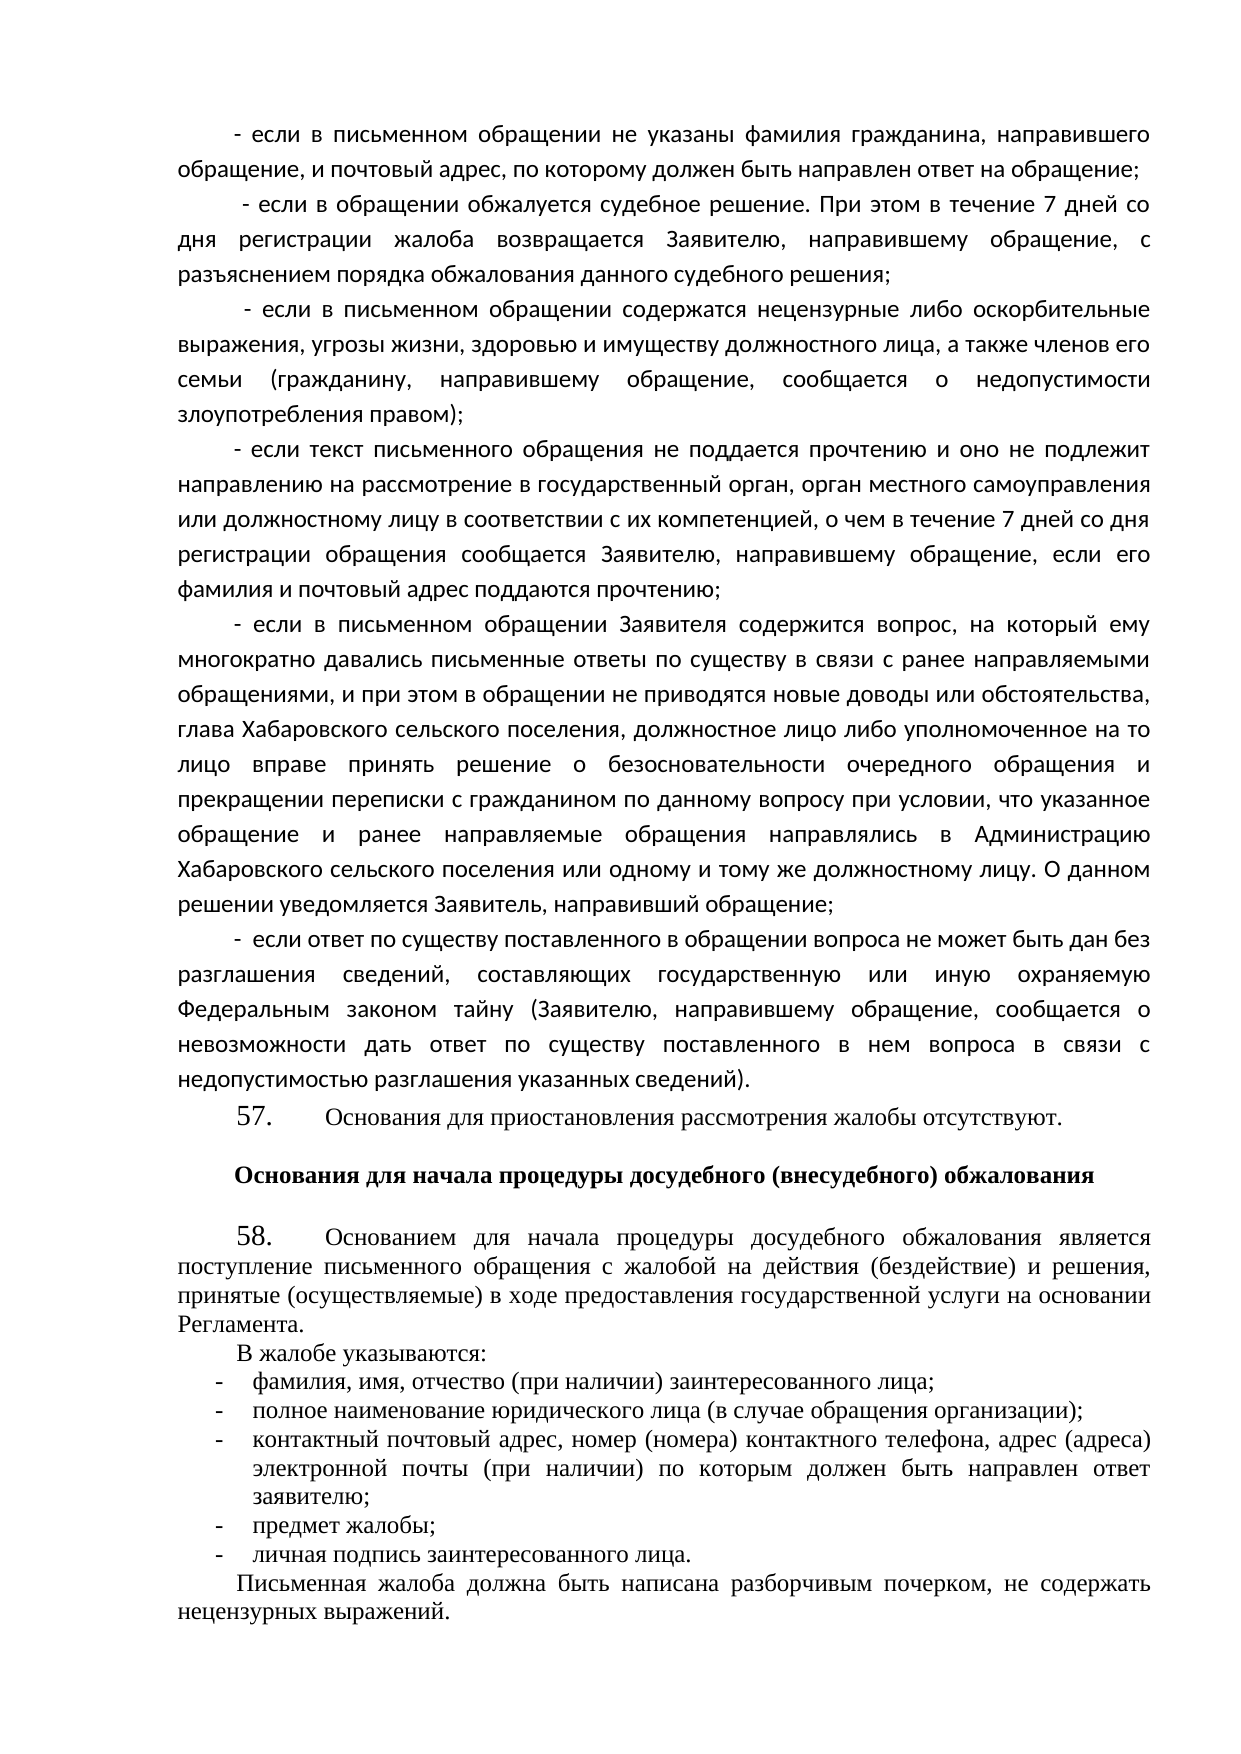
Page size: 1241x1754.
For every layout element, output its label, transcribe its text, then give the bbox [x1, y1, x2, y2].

list Основанием для начала процедуры досудебного обжалования является поступление письменного обращения с жалобой на действия (бездействие) и решения, принятые (осуществляемые) в ходе предоставления государственной услуги на основании Регламента. [177, 1218, 1152, 1338]
text - если в обращении обжалуется судебное решение. При этом в течение 7 дней со дня регистрации жалоба возвращается Заявителю, направившему обращение, с разъяснением порядка обжалования данного судебного решения; [177, 188, 1152, 289]
list полное наименование юридического лица (в случае обращения организации); [215, 1395, 1152, 1424]
text - если в письменном обращении содержатся нецензурные либо оскорбительные выражения, угрозы жизни, здоровью и имуществу должностного лица, а также членов его семьи (гражданину, направившему обращение, сообщается о недопустимости злоупотребления правом); [177, 293, 1152, 429]
list Основания для приостановления рассмотрения жалобы отсутствуют. [177, 1098, 1152, 1132]
text - если ответ по существу поставленного в обращении вопроса не может быть дан без разглашения сведений, составляющих государственную или иную охраняемую Федеральным законом тайну (Заявителю, направившему обращение, сообщается о невозможности дать ответ по существу поставленного в нем вопроса в связи с недопустимостью разглашения указанных сведений). [177, 923, 1152, 1094]
list фамилия, имя, отчество (при наличии) заинтересованного лица; [215, 1366, 1152, 1395]
text - если текст письменного обращения не поддается прочтению и оно не подлежит направлению на рассмотрение в государственный орган, орган местного самоуправления или должностному лицу в соответствии с их компетенцией, о чем в течение 7 дней со дня регистрации обращения сообщается Заявителю, направившему обращение, если его фамилия и почтовый адрес поддаются прочтению; [177, 433, 1152, 604]
list предмет жалобы; [215, 1510, 1152, 1539]
list контактный почтовый адрес, номер (номера) контактного телефона, адрес (адреса) электронной почты (при наличии) по которым должен быть направлен ответ заявителю; [215, 1424, 1152, 1510]
text - если в письменном обращении Заявителя содержится вопрос, на который ему многократно давались письменные ответы по существу в связи с ранее направляемыми обращениями, и при этом в обращении не приводятся новые доводы или обстоятельства, глава Хабаровского сельского поселения, должностное лицо либо уполномоченное на то лицо вправе принять решение о безосновательности очередного обращения и прекращении переписки с гражданином по данному вопросу при условии, что указанное обращение и ранее направляемые обращения направлялись в Администрацию Хабаровского сельского поселения или одному и тому же должностному лицу. О данном решении уведомляется Заявитель, направивший обращение; [177, 608, 1152, 919]
list В жалобе указываются: [177, 1338, 1152, 1366]
list Письменная жалоба должна быть написана разборчивым почерком, не содержать нецензурных выражений. [177, 1568, 1152, 1625]
subtitle Основания для начала процедуры досудебного (внесудебного) обжалования [177, 1160, 1152, 1189]
text - если в письменном обращении не указаны фамилия гражданина, направившего обращение, и почтовый адрес, по которому должен быть направлен ответ на обращение; [177, 118, 1152, 184]
list личная подпись заинтересованного лица. [215, 1539, 1152, 1568]
